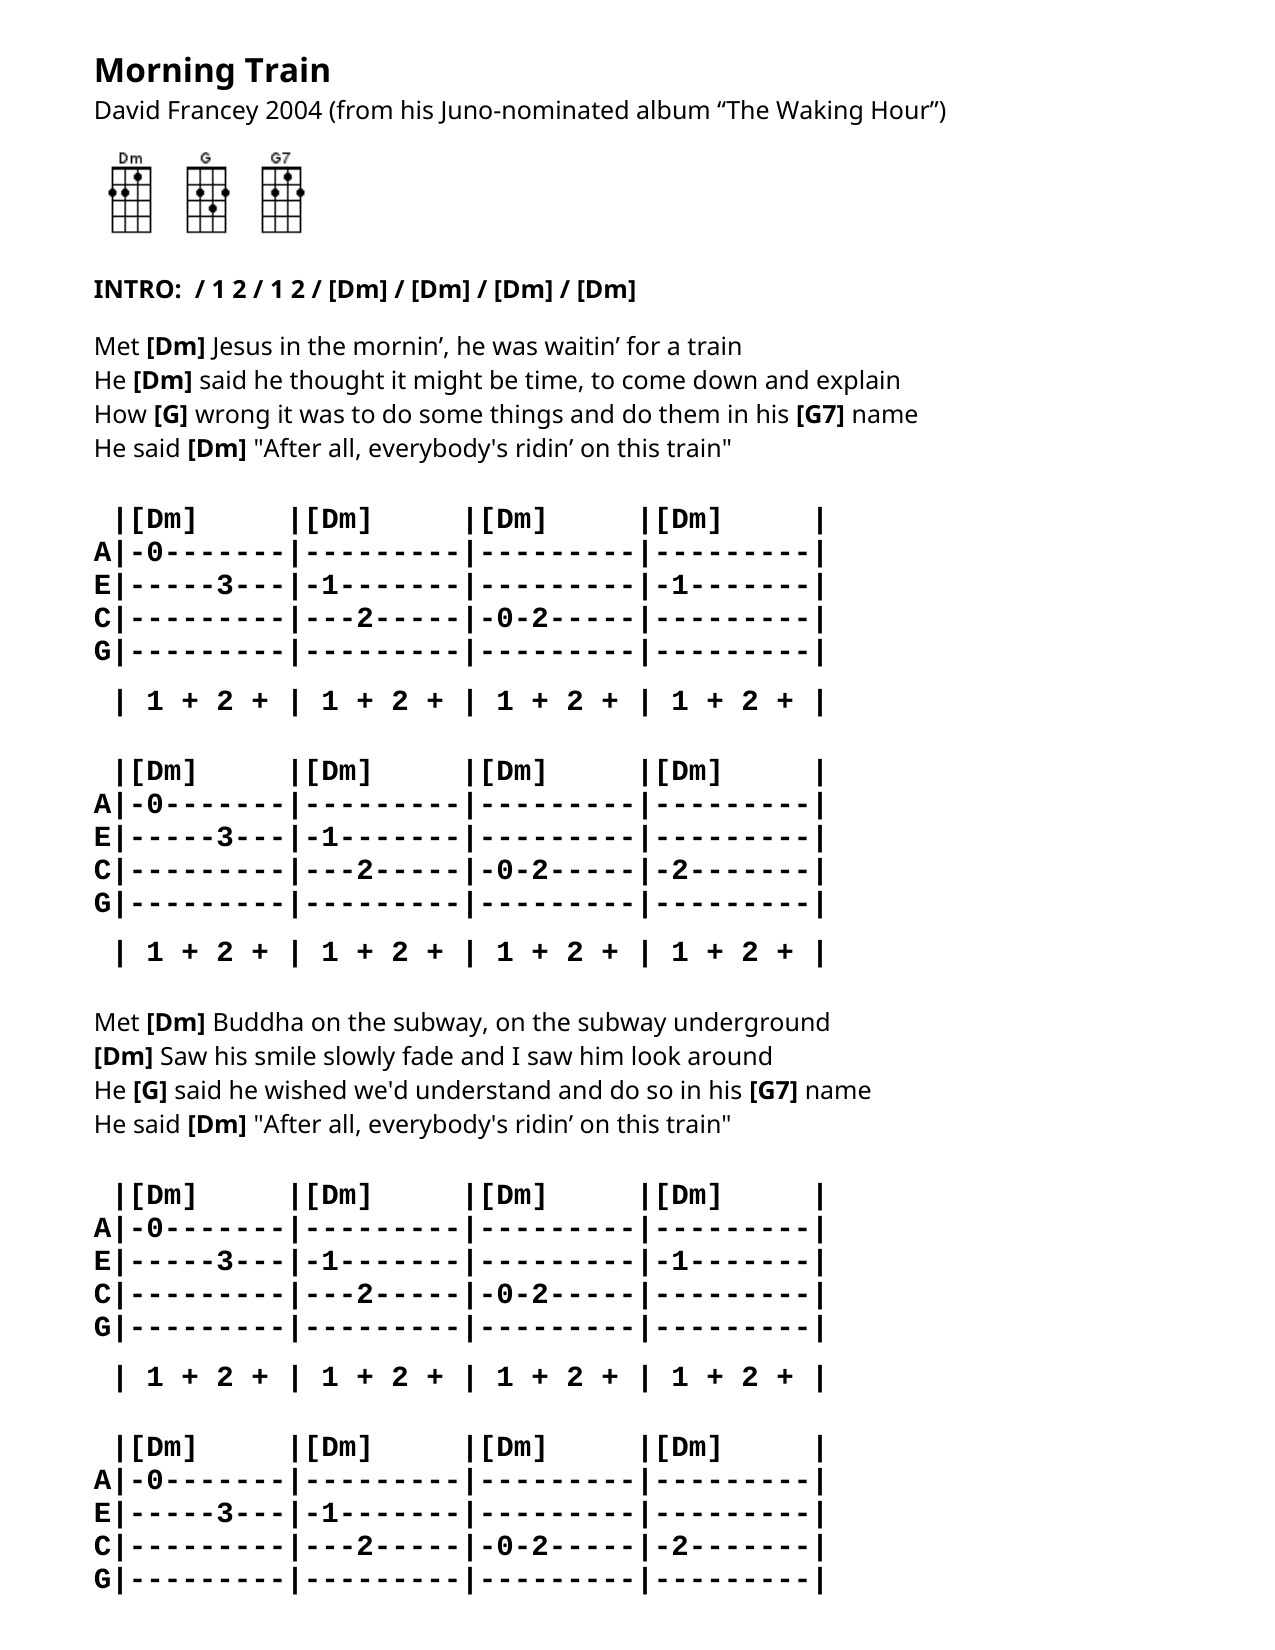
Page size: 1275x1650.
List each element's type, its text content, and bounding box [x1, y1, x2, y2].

text | 1 + 2 + | 1 + 2 + | 1 + 2 + | 1 + 2 + | [94, 937, 1256, 971]
text INTRO: / 1 2 / 1 2 / [Dm] / [Dm] / [Dm] / [Dm] [94, 272, 1256, 306]
text He said [Dm] "After all, everybody's ridin’ on this train" [94, 1107, 1256, 1141]
text C|---------|---2-----|-0-2-----|---------| [94, 603, 1256, 637]
text E|-----3---|-1-------|---------|-1-------| [94, 571, 1256, 603]
text G|---------|---------|---------|---------| [94, 1313, 1256, 1346]
text C|---------|---2-----|-0-2-----|-2-------| [94, 1531, 1256, 1564]
text [Dm] Saw his smile slowly fade and I saw him look around [94, 1039, 1256, 1073]
text A|-0-------|---------|---------|---------| [94, 1213, 1256, 1247]
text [94, 1362, 1256, 1395]
picture [93, 149, 319, 249]
text G|---------|---------|---------|---------| [94, 888, 1256, 921]
text A|-0-------|---------|---------|---------| [94, 537, 1256, 571]
text |[Dm] |[Dm] |[Dm] |[Dm] | [94, 756, 1256, 789]
text |[Dm] |[Dm] |[Dm] |[Dm] | [94, 1432, 1256, 1465]
text G|---------|---------|---------|---------| [94, 1564, 1256, 1597]
text He said [Dm] "After all, everybody's ridin’ on this train" [94, 431, 1256, 465]
text | 1 + 2 + | 1 + 2 + | 1 + 2 + | 1 + 2 + | [94, 686, 1256, 719]
text E|-----3---|-1-------|---------|-1-------| [94, 1247, 1256, 1279]
text A|-0-------|---------|---------|---------| [94, 789, 1256, 822]
text C|---------|---2-----|-0-2-----|-2-------| [94, 855, 1256, 888]
text |[Dm] |[Dm] |[Dm] |[Dm] | [94, 504, 1256, 537]
text He [Dm] said he thought it might be time, to come down and explain [94, 363, 1256, 397]
text Met [Dm] Jesus in the mornin’, he was waitin’ for a train [94, 328, 1256, 363]
text David Francey 2004 (from his Juno-nominated album “The Waking Hour”) [94, 92, 1256, 126]
subtitle Morning Train [94, 47, 1256, 92]
text How [G] wrong it was to do some things and do them in his [G7] name [94, 397, 1256, 431]
text He [G] said he wished we'd understand and do so in his [G7] name [94, 1073, 1256, 1107]
text E|-----3---|-1-------|---------|---------| [94, 1498, 1256, 1531]
text |[Dm] |[Dm] |[Dm] |[Dm] | [94, 1181, 1256, 1213]
text Met [Dm] Buddha on the subway, on the subway underground [94, 1004, 1256, 1039]
text C|---------|---2-----|-0-2-----|---------| [94, 1279, 1256, 1313]
text A|-0-------|---------|---------|---------| [94, 1465, 1256, 1498]
text G|---------|---------|---------|---------| [94, 637, 1256, 669]
text E|-----3---|-1-------|---------|---------| [94, 822, 1256, 855]
